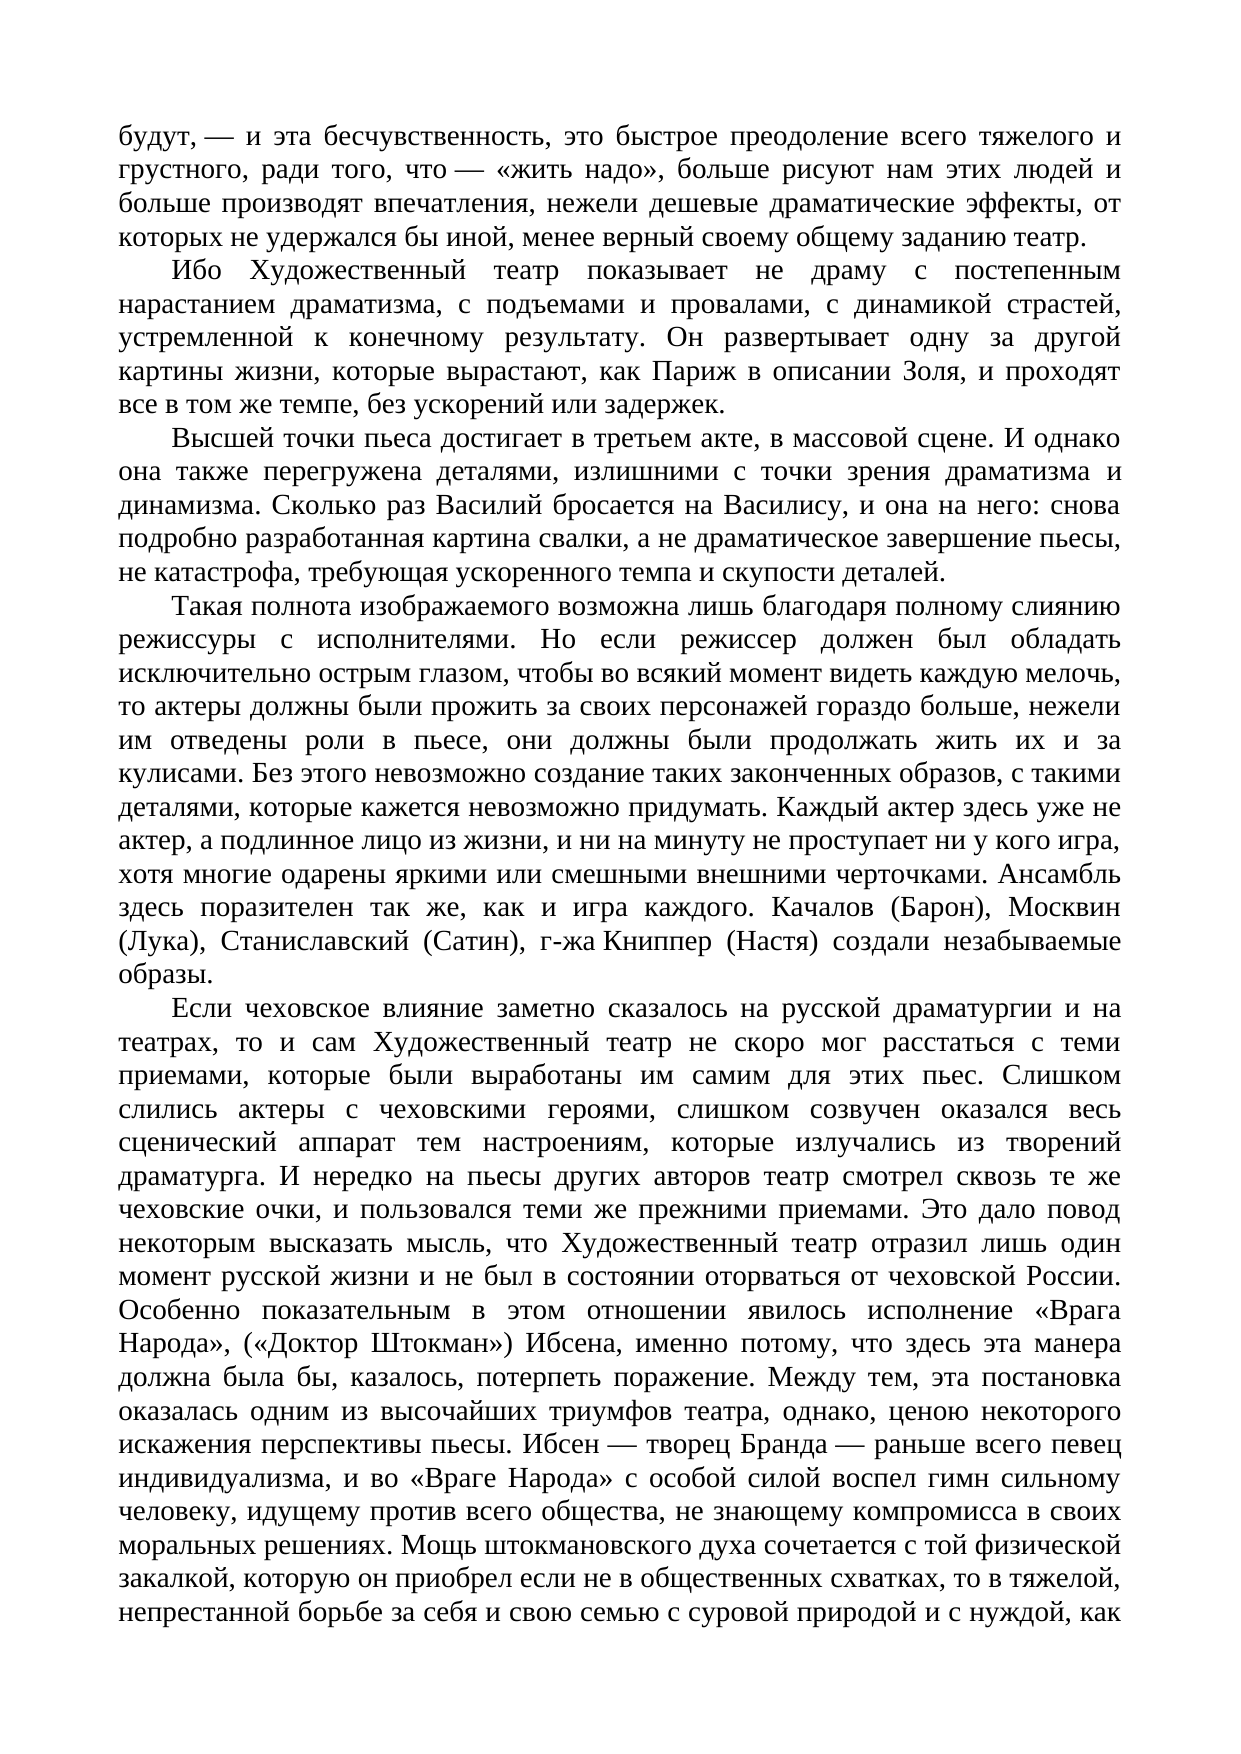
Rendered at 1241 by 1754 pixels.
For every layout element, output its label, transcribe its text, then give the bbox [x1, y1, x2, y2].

text Такая полнота изображаемого возможна лишь благодаря полному слиянию режиссуры с исполнителями. Но если режиссер должен был обладать исключительно острым глазом, чтобы во всякий момент видеть каждую мелочь, то актеры должны были прожить за своих персонажей гораздо больше, нежели им отведены роли в пьесе, они должны были продолжать жить их и за кулисами. Без этого невозможно создание таких законченных образов, с такими деталями, которые кажется невозможно придумать. Каждый актер здесь уже не актер, а подлинное лицо из жизни, и ни на минуту не проступает ни у кого игра, хотя многие одарены яркими или смешными внешними черточками. Ансамбль здесь поразителен так же, как и игра каждого. Качалов (Барон), Москвин (Лука), Станиславский (Сатин), г-жа Книппер (Настя) создали незабываемые образы. [118, 588, 1122, 990]
text Ибо Художественный театр показывает не драму с постепенным нарастанием драматизма, с подъемами и провалами, с динамикой страстей, устремленной к конечному результату. Он развертывает одну за другой картины жизни, которые вырастают, как Париж в описании Золя, и проходят все в том же темпе, без ускорений или задержек. [118, 252, 1122, 420]
text Высшей точки пьеса достигает в третьем акте, в массовой сцене. И однако она также перегружена деталями, излишними с точки зрения драматизма {157} и динамизма. Сколько раз Василий бросается на Василису, и она на него: снова подробно разработанная картина свалки, а не драматическое завершение пьесы, не катастрофа, требующая ускоренного темпа и скупости деталей. [118, 420, 1122, 588]
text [118, 118, 1122, 252]
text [118, 990, 1122, 1627]
